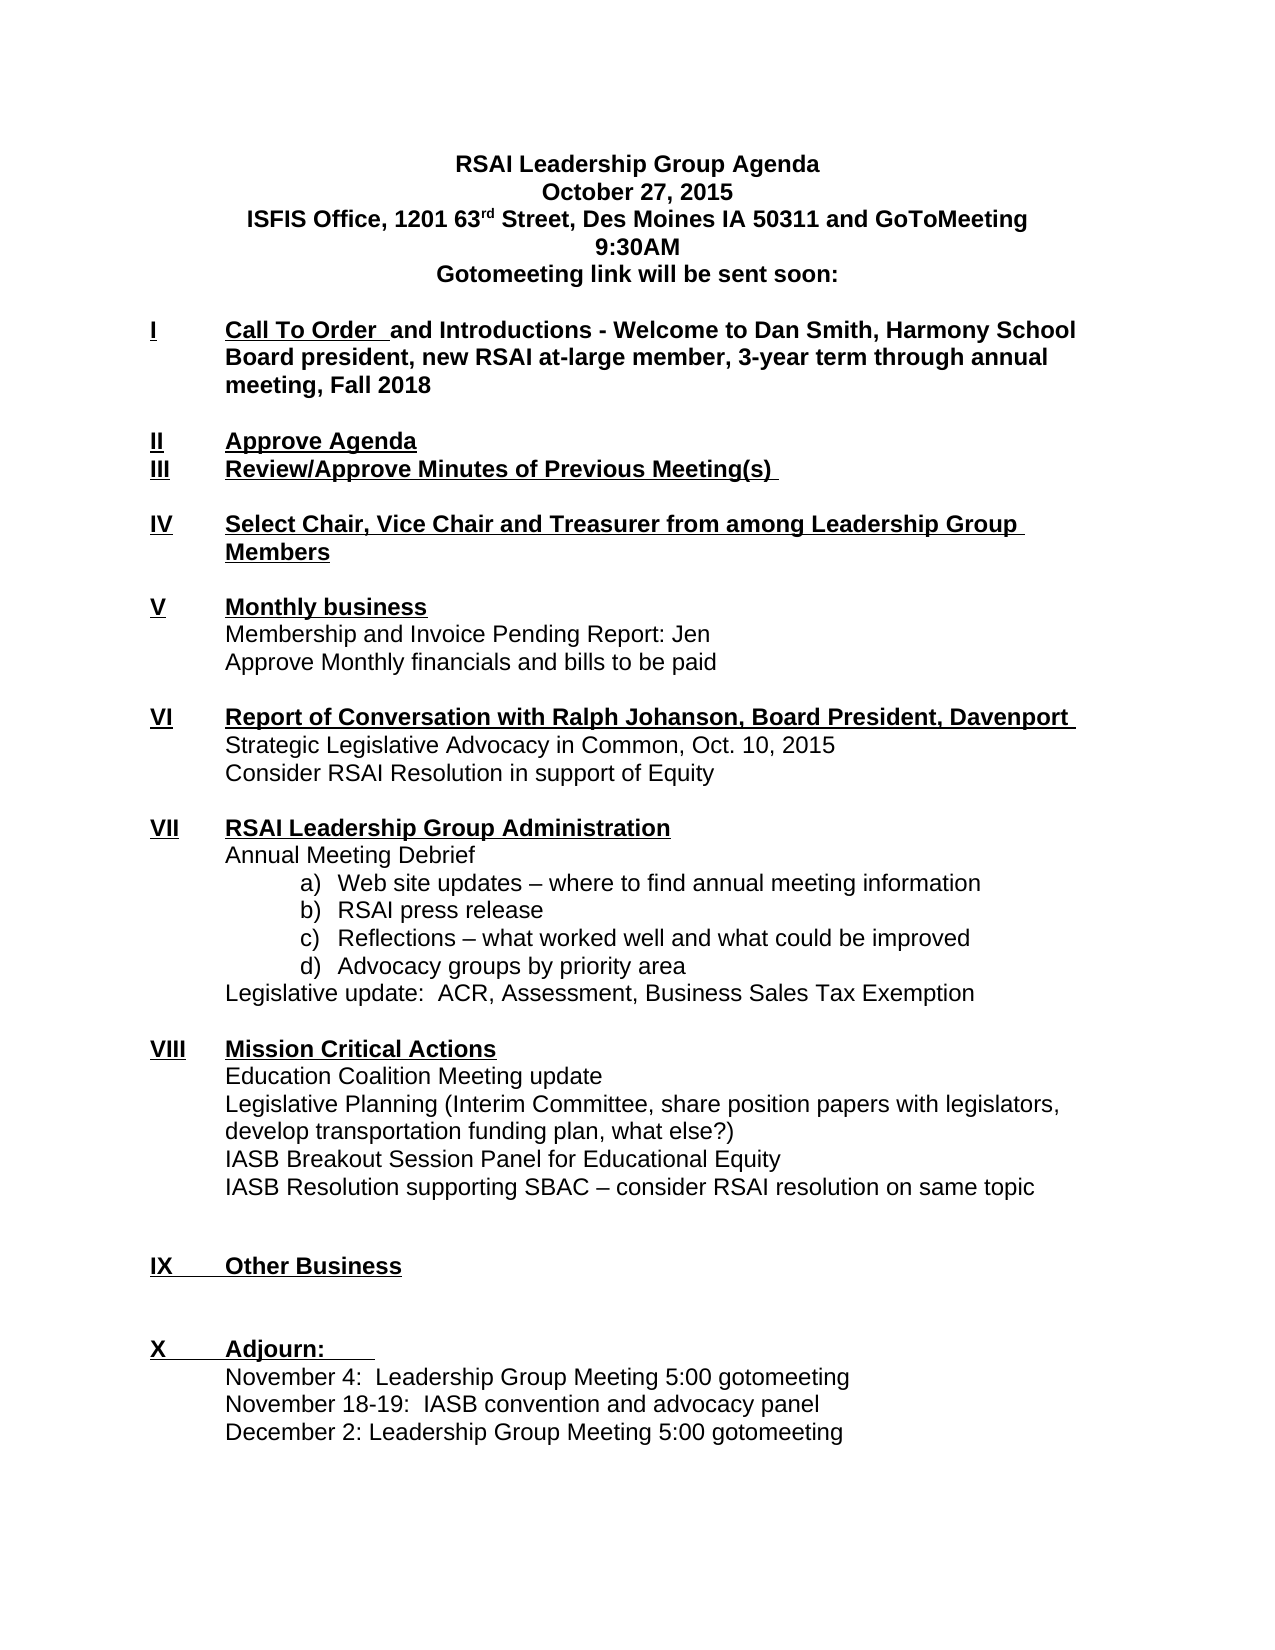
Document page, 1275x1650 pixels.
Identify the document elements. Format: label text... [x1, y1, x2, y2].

list Reflections – what worked well and what could be improved [300, 924, 1125, 952]
text Legislative Planning (Interim Committee, share position papers with legislators, develop transportation funding plan, what else?) [225, 1090, 1125, 1145]
text VIII Mission Critical Actions [150, 1034, 1125, 1062]
text October 27, 2015 [150, 178, 1125, 205]
text X Adjourn: [150, 1335, 1125, 1363]
text VII RSAI Leadership Group Administration [150, 814, 1125, 841]
text Consider RSAI Resolution in support of Equity [225, 758, 1125, 786]
text Strategic Legislative Advocacy in Common, Oct. 10, 2015 [225, 731, 1125, 758]
text Membership and Invoice Pending Report: Jen [225, 620, 1125, 648]
text Approve Monthly financials and bills to be paid [225, 648, 1125, 676]
text Education Coalition Meeting update [150, 1062, 1125, 1090]
text Gotomeeting link will be sent soon: [150, 260, 1125, 288]
text RSAI Leadership Group Agenda [150, 150, 1125, 178]
text Annual Meeting Debrief [150, 841, 1125, 869]
text IASB Breakout Session Panel for Educational Equity [150, 1145, 1125, 1172]
list Web site updates – where to find annual meeting information [300, 869, 1125, 896]
text ISFIS Office, 1201 63rd Street, Des Moines IA 50311 and GoToMeeting [150, 205, 1125, 233]
text November 18-19: IASB convention and advocacy panel [150, 1390, 1125, 1418]
text IX Other Business [150, 1252, 1125, 1279]
text 9:30AM [150, 233, 1125, 260]
list Advocacy groups by priority area [300, 952, 1125, 979]
text Legislative update: ACR, Assessment, Business Sales Tax Exemption [150, 979, 1125, 1007]
text IV Select Chair, Vice Chair and Treasurer from among Leadership Group Members [150, 510, 1125, 565]
text December 2: Leadership Group Meeting 5:00 gotomeeting [150, 1418, 1125, 1446]
text II Approve Agenda [150, 427, 1125, 455]
text V Monthly business [150, 593, 1125, 620]
text IASB Resolution supporting SBAC – consider RSAI resolution on same topic [150, 1172, 1125, 1200]
text VI Report of Conversation with Ralph Johanson, Board President, Davenport [150, 703, 1125, 731]
text November 4: Leadership Group Meeting 5:00 gotomeeting [150, 1363, 1125, 1390]
text I Call To Order and Introductions - Welcome to Dan Smith, Harmony School Board president, new RSAI at-large member, 3-year term through annual meeting, Fall 2018 [150, 316, 1125, 398]
list RSAI press release [300, 896, 1125, 924]
text III Review/Approve Minutes of Previous Meeting(s) [150, 455, 1125, 482]
